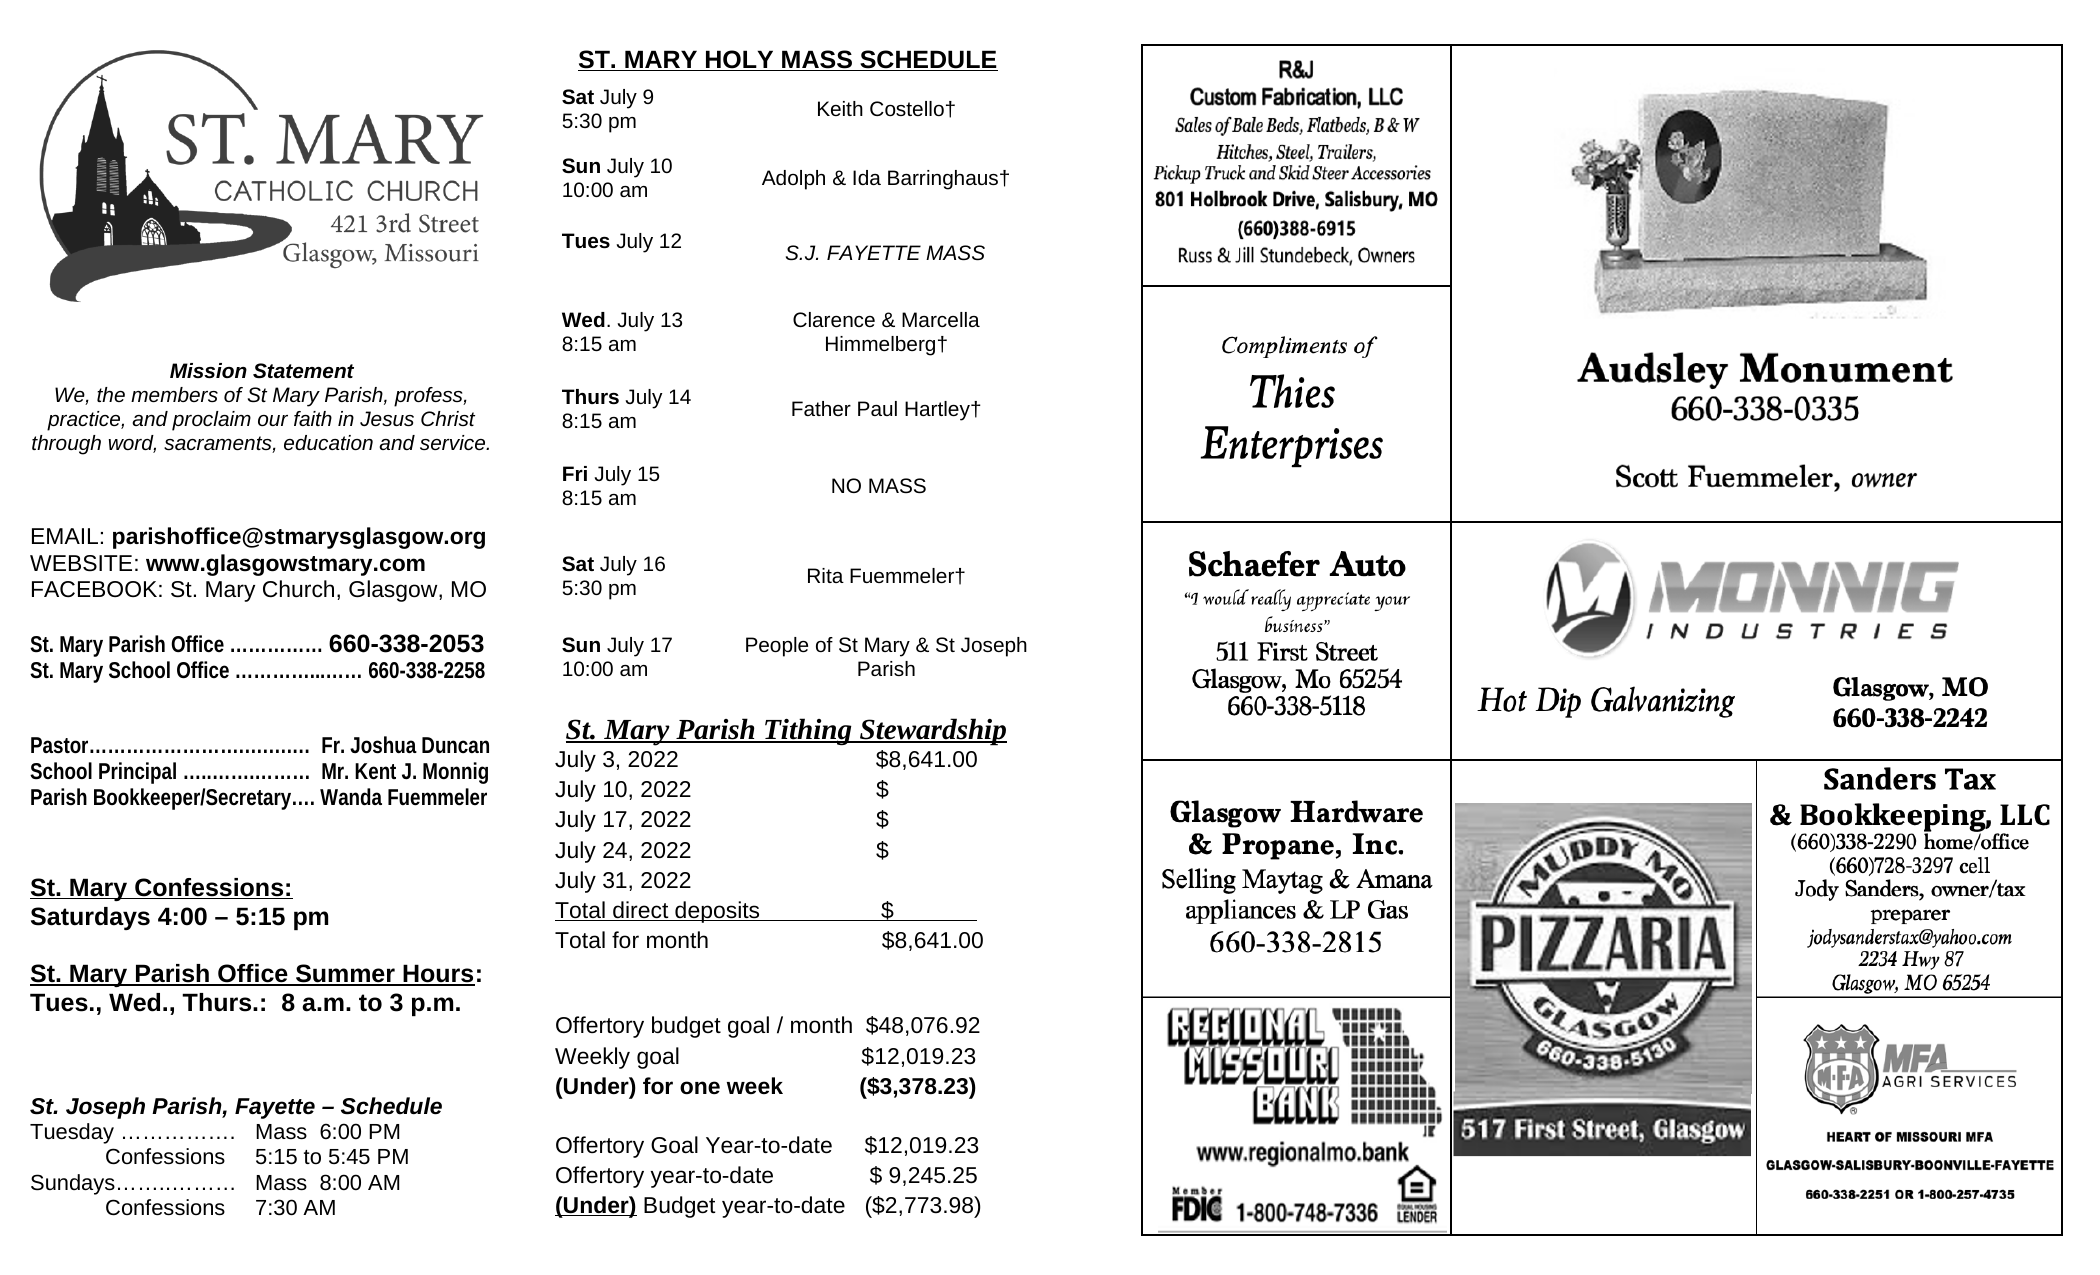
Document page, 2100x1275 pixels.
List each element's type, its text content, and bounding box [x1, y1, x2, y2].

text Confessions 7:30 AM [30, 1194, 495, 1220]
table_cell Fri July 15 8:15 am [550, 445, 716, 526]
text Parish Bookkeeper/Secretary…. Wanda Fuemmeler [30, 784, 495, 811]
table_cell Thurs July 14 8:15 am [550, 372, 716, 445]
text Total direct deposits $ [555, 897, 1020, 923]
text July 31, 2022 [555, 867, 1020, 893]
text (Under) Budget year-to-date ($2,773.98) [555, 1192, 1020, 1219]
text Pastor…………………….….….… Fr. Joshua Duncan [30, 732, 495, 758]
table_header Sat July 9 5:30 pm [550, 74, 716, 143]
text Tues., Wed., Thurs.: 8 a.m. to 3 p.m. [30, 988, 495, 1017]
text (Under) for one week ($3,378.23) [555, 1073, 1020, 1099]
table_cell Clarence & Marcella Himmelberg† [716, 292, 1041, 372]
text July 24, 2022 $ [555, 837, 1020, 863]
text July 3, 2022 $8,641.00 [555, 746, 1020, 772]
text ST. MARY HOLY MASS SCHEDULE [555, 45, 1020, 74]
table_cell Sun July 10 10:00 am [550, 144, 716, 213]
table_cell People of St Mary & St Joseph Parish [716, 626, 1041, 687]
text July 10, 2022 $ [555, 776, 1020, 802]
table_cell Father Paul Hartley† [716, 372, 1041, 445]
text WEBSITE: www.glasgowstmary.com [30, 549, 495, 576]
text Confessions 5:15 to 5:45 PM [30, 1144, 495, 1169]
text St. Mary Parish Office Summer Hours: [30, 959, 495, 988]
table_cell Wed. July 13 8:15 am [550, 292, 716, 372]
text July 17, 2022 $ [555, 806, 1020, 833]
table_cell NO MASS [716, 445, 1041, 526]
table_header Keith Costello† [716, 74, 1041, 143]
text St. Mary Confessions: [30, 873, 495, 902]
text Tuesday ……………. Mass 6:00 PM [30, 1119, 495, 1144]
text Offertory Goal Year-to-date $12,019.23 [555, 1132, 1020, 1158]
text Mission Statement [30, 359, 495, 383]
table_cell Rita Fuemmeler† [716, 526, 1041, 626]
text FACEBOOK: St. Mary Church, Glasgow, MO [30, 576, 495, 602]
text St. Joseph Parish, Fayette – Schedule [30, 1093, 495, 1119]
text Weekly goal $12,019.23 [555, 1043, 1020, 1069]
text School Principal …..…….……… Mr. Kent J. Monnig [30, 758, 495, 784]
table_cell Adolph & Ida Barringhaus† [716, 144, 1041, 213]
text Offertory budget goal / month $48,076.92 [555, 1012, 1020, 1039]
text St. Mary Parish Office …………… 660-338-2053 [30, 628, 495, 657]
text Saturdays 4:00 – 5:15 pm [30, 902, 495, 931]
table_cell Sat July 16 5:30 pm [550, 526, 716, 626]
table_cell Tues July 12 [550, 213, 716, 292]
table_cell Sun July 17 10:00 am [550, 626, 716, 687]
text St. Mary School Office …………...…… 660-338-2258 [30, 657, 495, 684]
picture [1122, 32, 2076, 1249]
text St. Mary Parish Tithing Stewardship [555, 712, 1020, 746]
text Offertory year-to-date $ 9,245.25 [555, 1162, 1020, 1188]
text Total for month $8,641.00 [555, 927, 1020, 953]
text Sundays……..……… Mass 8:00 AM [30, 1169, 495, 1194]
text We, the members of St Mary Parish, profess, practice, and proclaim our faith in Jesus Christ through word, sacraments, education and service. [30, 383, 495, 455]
table_cell S.J. FAYETTE MASS [716, 213, 1041, 292]
text EMAIL: parishoffice@stmarysglasgow.org [30, 523, 495, 549]
